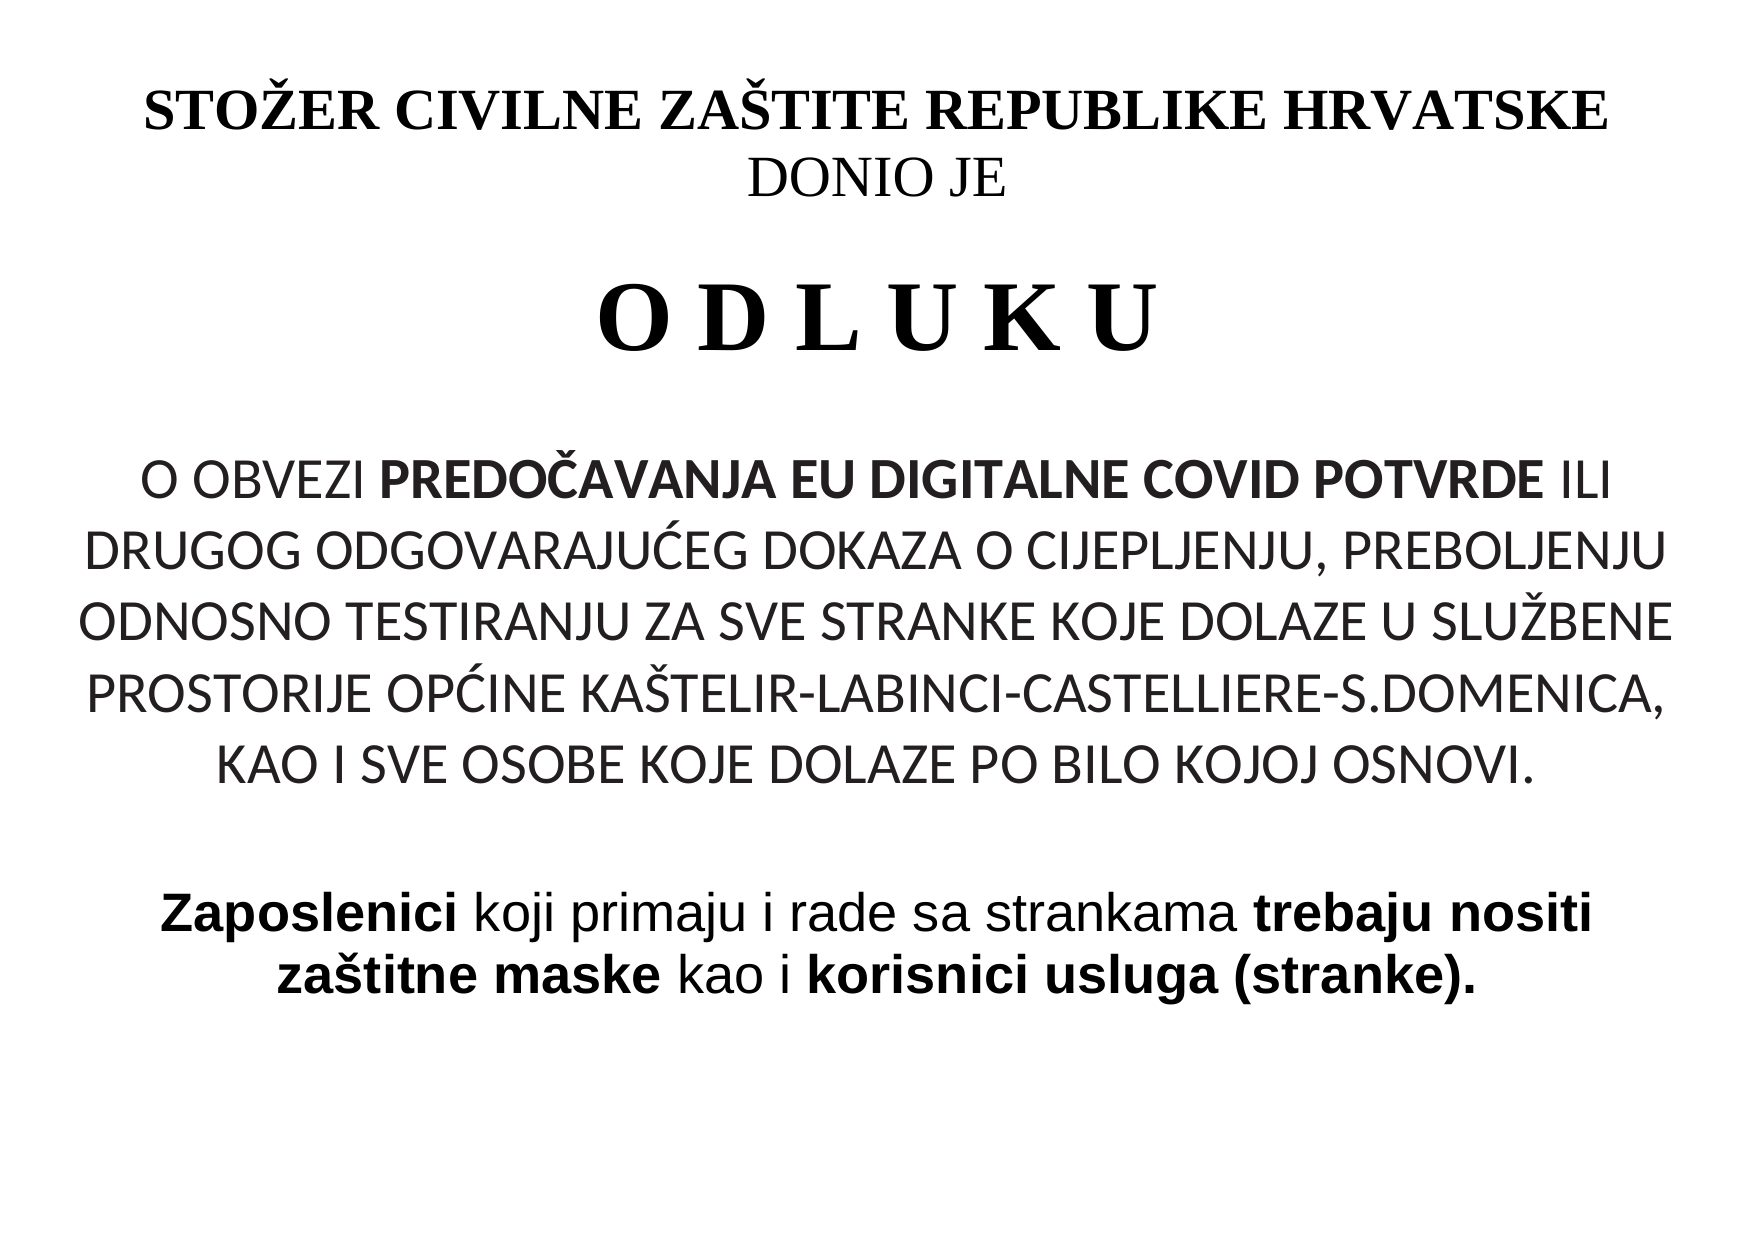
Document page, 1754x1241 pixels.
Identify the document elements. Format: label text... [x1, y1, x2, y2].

text O D L U K U [75, 257, 1679, 372]
text STOŽER CIVILNE ZAŠTITE REPUBLIKE HRVATSKE [75, 75, 1679, 142]
text O OBVEZI PREDOČAVANJA EU DIGITALNE COVID POTVRDE ILI DRUGOG ODGOVARAJUĆEG DOKAZA O CIJEPLJENJU, PREBOLJENJU ODNOSNO TESTIRANJU ZA SVE STRANKE KOJE DOLAZE U SLUŽBENE PROSTORIJE OPĆINE KAŠTELIR-LABINCI-CASTELLIERE-S.DOMENICA, KAO I SVE OSOBE KOJE DOLAZE PO BILO KOJOJ OSNOVI. [1537, 442, 1679, 798]
text Zaposlenici koji primaju i rade sa strankama trebaju nositi zaštitne maske kao i korisnici usluga (stranke). [75, 880, 1679, 1005]
text DONIO JE [75, 142, 1679, 209]
text O OBVEZI PREDOČAVANJA EU DIGITALNE COVID POTVRDE ILI DRUGOG ODGOVARAJUĆEG DOKAZA O CIJEPLJENJU, PREBOLJENJU ODNOSNO TESTIRANJU ZA SVE STRANKE KOJE DOLAZE U SLUŽBENE PROSTORIJE OPĆINE KAŠTELIR-LABINCI-CASTELLIERE-S.DOMENICA, KAO I SVE OSOBE KOJE DOLAZE PO BILO KOJOJ OSNOVI. [75, 442, 217, 798]
